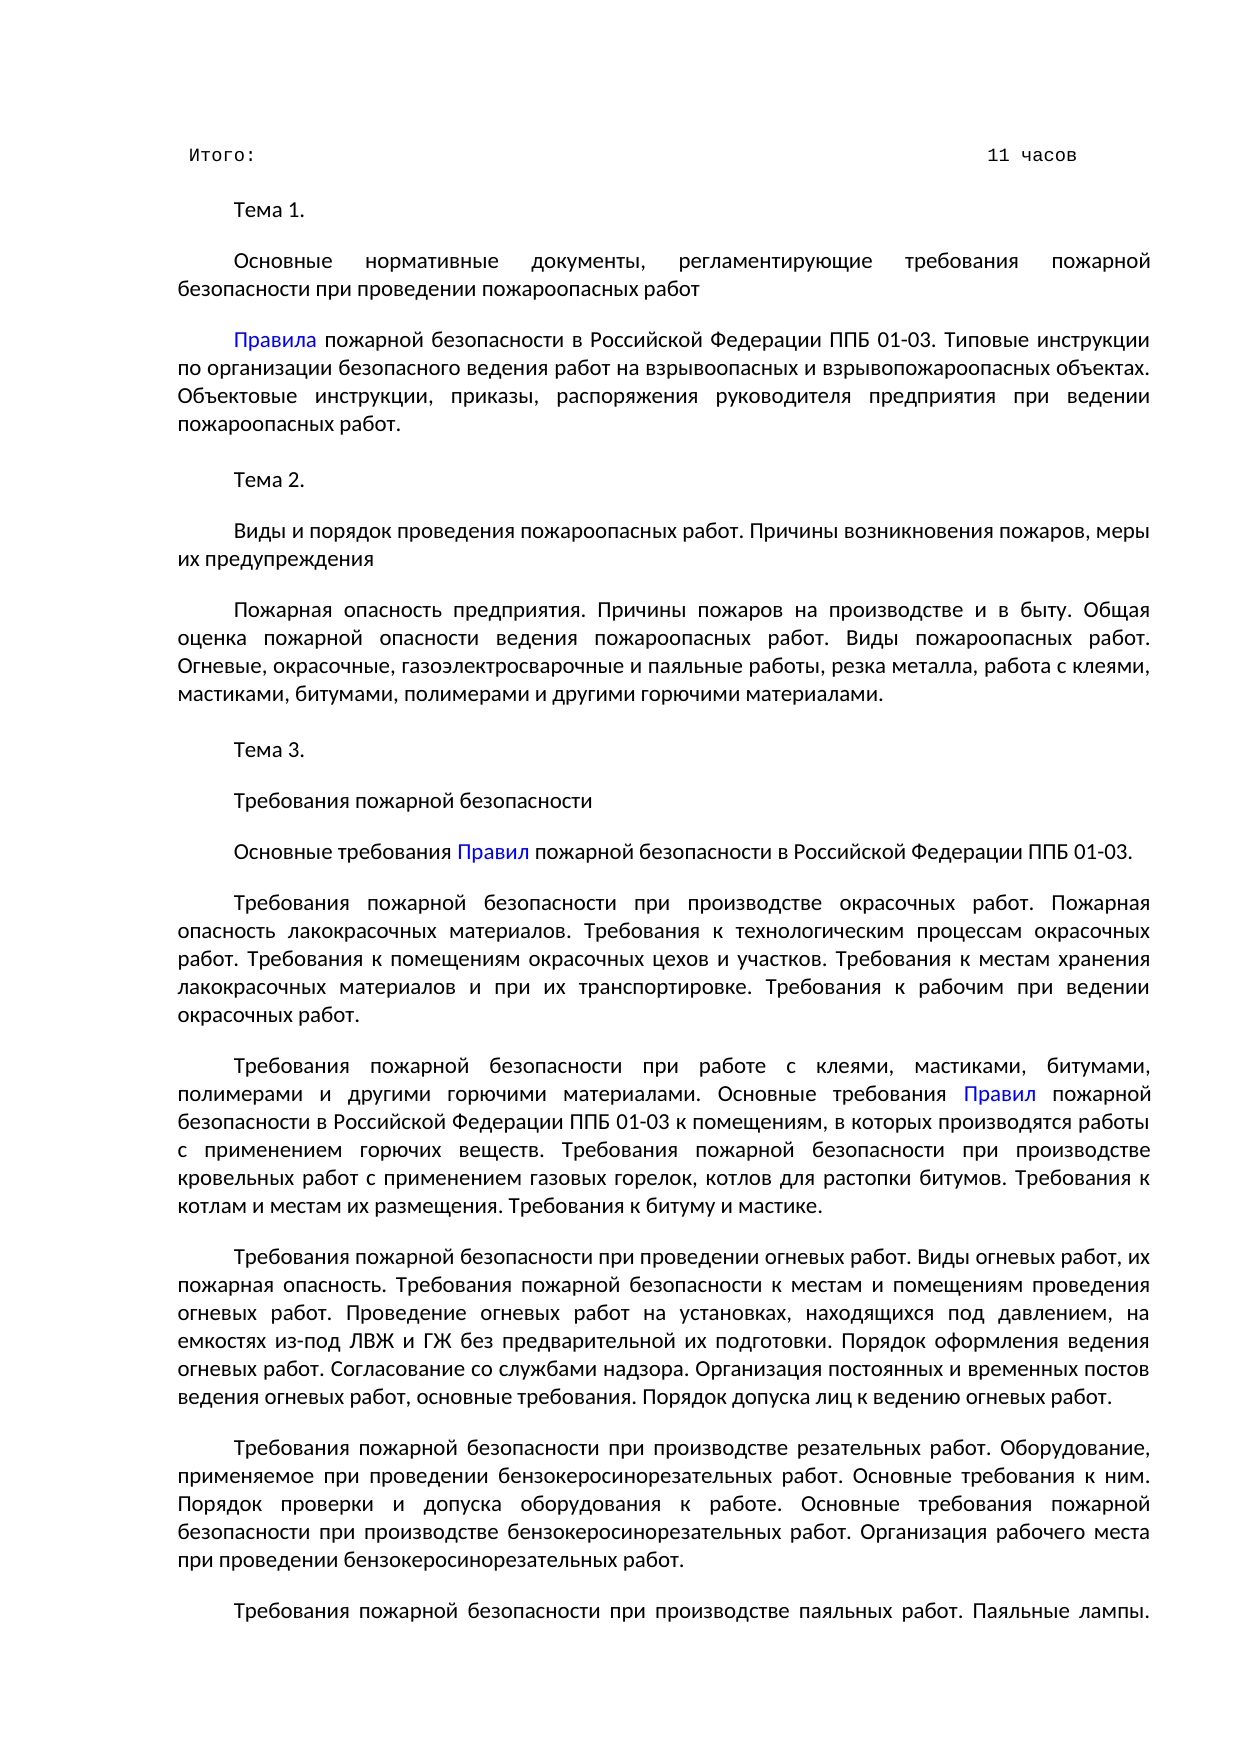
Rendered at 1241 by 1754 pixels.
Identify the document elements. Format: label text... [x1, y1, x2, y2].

text Тема 2. [177, 465, 1152, 493]
text Правила пожарной безопасности в Российской Федерации ППБ 01-03. Типовые инструкции по организации безопасного ведения работ на взрывоопасных и взрывопожароопасных объектах. Объектовые инструкции, приказы, распоряжения руководителя предприятия при ведении пожароопасных работ. [177, 325, 1152, 437]
text Требования пожарной безопасности при работе с клеями, мастиками, битумами, полимерами и другими горючими материалами. Основные требования Правил пожарной безопасности в Российской Федерации ППБ 01-03 к помещениям, в которых производятся работы с применением горючих веществ. Требования пожарной безопасности при производстве кровельных работ с применением газовых горелок, котлов для растопки битумов. Требования к котлам и местам их размещения. Требования к битуму и мастике. [177, 1051, 1152, 1219]
text Требования пожарной безопасности при проведении огневых работ. Виды огневых работ, их пожарная опасность. Требования пожарной безопасности к местам и помещениям проведения огневых работ. Проведение огневых работ на установках, находящихся под давлением, на емкостях из-под ЛВЖ и ГЖ без предварительной их подготовки. Порядок оформления ведения огневых работ. Согласование со службами надзора. Организация постоянных и временных постов ведения огневых работ, основные требования. Порядок допуска лиц к ведению огневых работ. [177, 1242, 1152, 1410]
text Пожарная опасность предприятия. Причины пожаров на производстве и в быту. Общая оценка пожарной опасности ведения пожароопасных работ. Виды пожароопасных работ. Огневые, окрасочные, газоэлектросварочные и паяльные работы, резка металла, работа с клеями, мастиками, битумами, полимерами и другими горючими материалами. [177, 595, 1152, 707]
text Основные требования Правил пожарной безопасности в Российской Федерации ППБ 01-03. [177, 837, 1152, 865]
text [177, 1596, 1152, 1624]
text Тема 1. [177, 195, 1152, 223]
text Итого: 11 часов [177, 146, 1152, 167]
text Основные нормативные документы, регламентирующие требования пожарной безопасности при проведении пожароопасных работ [177, 246, 1152, 302]
text Требования пожарной безопасности при производстве окрасочных работ. Пожарная опасность лакокрасочных материалов. Требования к технологическим процессам окрасочных работ. Требования к помещениям окрасочных цехов и участков. Требования к местам хранения лакокрасочных материалов и при их транспортировке. Требования к рабочим при ведении окрасочных работ. [177, 888, 1152, 1028]
text Требования пожарной безопасности [177, 786, 1152, 814]
text Тема 3. [177, 735, 1152, 763]
text Виды и порядок проведения пожароопасных работ. Причины возникновения пожаров, меры их предупреждения [177, 516, 1152, 572]
text Требования пожарной безопасности при производстве резательных работ. Оборудование, применяемое при проведении бензокеросинорезательных работ. Основные требования к ним. Порядок проверки и допуска оборудования к работе. Основные требования пожарной безопасности при производстве бензокеросинорезательных работ. Организация рабочего места при проведении бензокеросинорезательных работ. [177, 1433, 1152, 1573]
